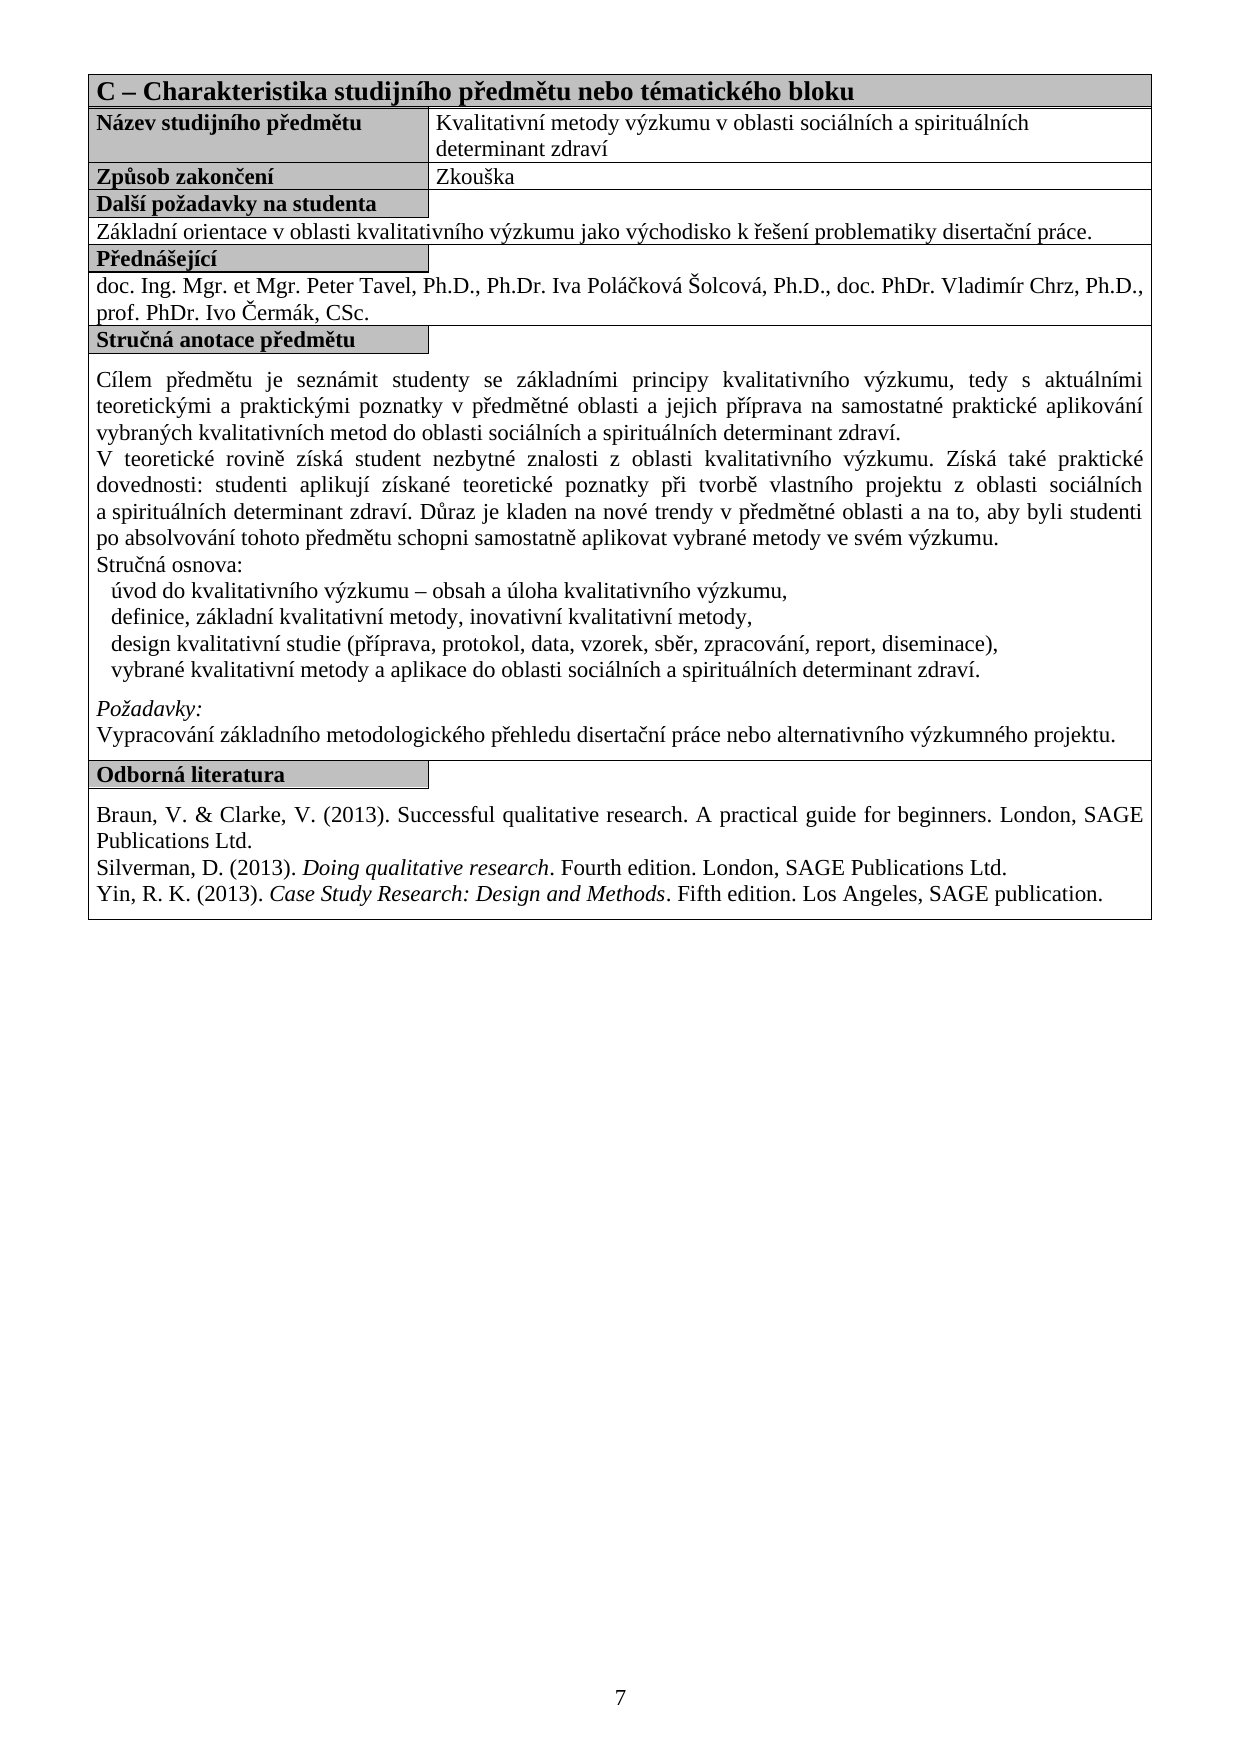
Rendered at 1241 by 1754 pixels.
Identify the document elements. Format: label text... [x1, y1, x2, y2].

table_cell Kvalitativní metody výzkumu v oblasti sociálních a spirituálních determinant zdraví [429, 109, 1151, 162]
table_cell Zkouška [429, 163, 1151, 189]
table_header C – Charakteristika studijního předmětu nebo tématického bloku [89, 75, 1151, 106]
table_cell Způsob zakončení [89, 163, 428, 189]
table_cell Další požadavky na studenta [89, 190, 428, 217]
table_cell Základní orientace v oblasti kvalitativního výzkumu jako východisko k řešení problematiky disertační práce. [89, 217, 1151, 244]
table_cell Odborná literatura [89, 761, 428, 787]
table_cell Přednášející [89, 245, 428, 271]
table_cell Název studijního předmětu [89, 109, 428, 162]
table_cell [429, 761, 1151, 787]
table_cell Cílem předmětu je seznámit studenty se základními principy kvalitativního výzkumu, tedy s aktuálními teoretickými a praktickými poznatky v předmětné oblasti a jejich příprava na samostatné praktické aplikování vybraných kvalitativních metod do oblasti sociálních a spirituálních determinant zdraví. V teoretické rovině získá student nezbytné znalosti z oblasti kvalitativního výzkumu. Získá také praktické dovednosti: studenti aplikují získané teoretické poznatky při tvorbě vlastního projektu z oblasti sociálních a spirituálních determinant zdraví. Důraz je kladen na nové trendy v předmětné oblasti a na to, aby byli studenti po absolvování tohoto předmětu schopni samostatně aplikovat vybrané metody ve svém výzkumu. Stručná osnova: úvod do kvalitativního výzkumu – obsah a úloha kvalitativního výzkumu, definice, základní kvalitativní metody, inovativní kvalitativní metody, design kvalitativní studie (příprava, protokol, data, vzorek, sběr, zpracování, report, diseminace), vybrané kvalitativní metody a aplikace do oblasti sociálních a spirituálních determinant zdraví. Požadavky: Vypracování základního metodologického přehledu disertační práce nebo alternativního výzkumného projektu. [89, 353, 1151, 760]
table_cell Stručná anotace předmětu [89, 326, 428, 353]
table_cell [429, 190, 1151, 217]
table_cell doc. Ing. Mgr. et Mgr. Peter Tavel, Ph.D., Ph.Dr. Iva Poláčková Šolcová, Ph.D., doc. PhDr. Vladimír Chrz, Ph.D., prof. PhDr. Ivo Čermák, CSc. [89, 271, 1151, 325]
table_cell [429, 245, 1151, 271]
table_cell [429, 326, 1151, 353]
table_cell Braun, V. & Clarke, V. (2013). Successful qualitative research. A practical guide for beginners. London, SAGE Publications Ltd. Silverman, D. (2013). Doing qualitative research. Fourth edition. London, SAGE Publications Ltd. Yin, R. K. (2013). Case Study Research: Design and Methods. Fifth edition. Los Angeles, SAGE publication. [89, 788, 1151, 919]
